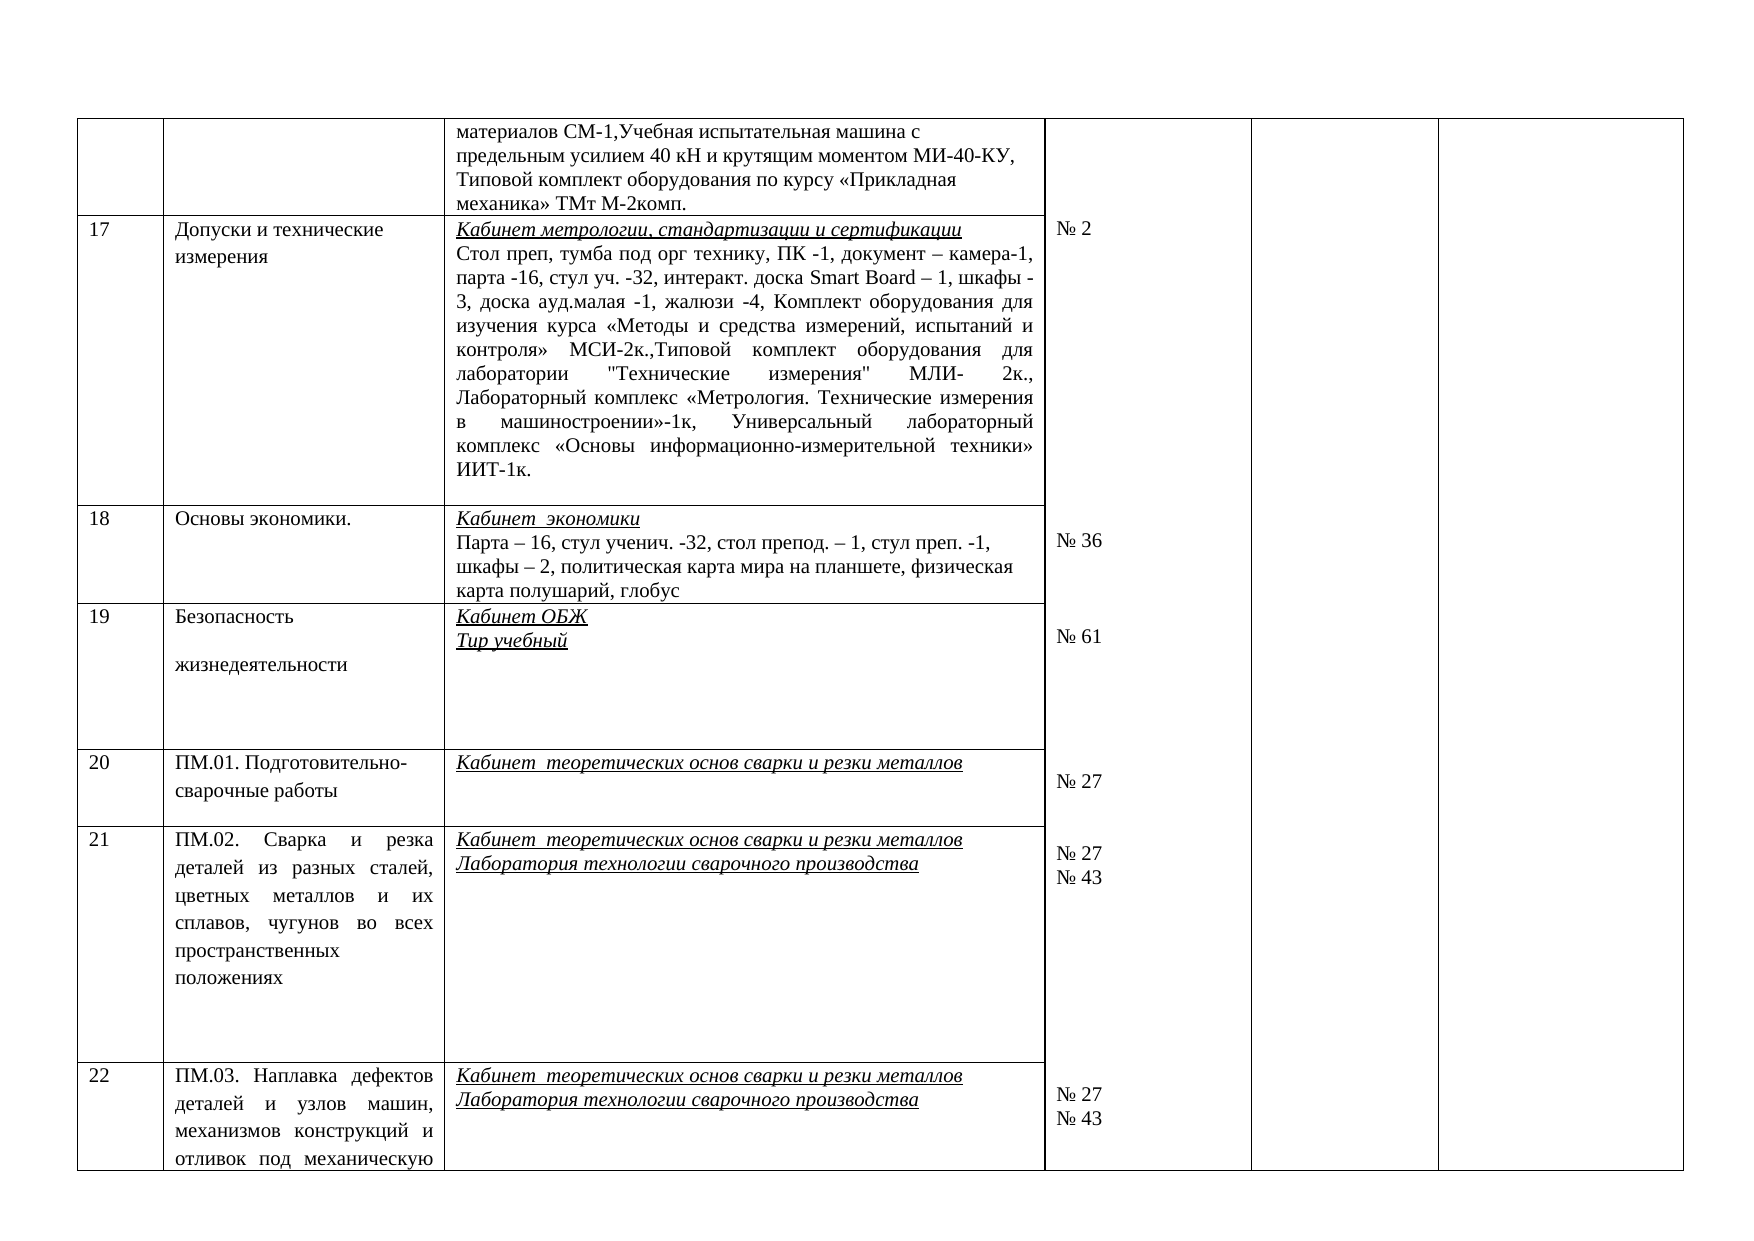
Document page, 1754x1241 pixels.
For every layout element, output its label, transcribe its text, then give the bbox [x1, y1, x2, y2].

table_cell Кабинет теоретических основ сварки и резки металлов Лаборатория технологии сварочного производства [445, 827, 1044, 1062]
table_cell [445, 1063, 1044, 1170]
table_cell ПМ.02. Сварка и резка деталей из разных сталей, цветных металлов и их сплавов, чугунов во всех пространственных положениях [164, 827, 444, 1062]
table_cell 16 [78, 119, 163, 215]
table_cell 17 [78, 216, 163, 505]
table_cell Кабинет метрологии, стандартизации и сертификации Стол преп, тумба под орг технику, ПК -1, документ – камера-1, парта -16, стул уч. -32, интеракт. доска Smart Board – 1, шкафы -3, доска ауд.малая -1, жалюзи -4, Комплект оборудования для изучения курса «Методы и средства измерений, испытаний и контроля» МСИ-2к.,Типовой комплект оборудования для лаборатории "Технические измерения" МЛИ- 2к., Лабораторный комплекс «Метрология. Технические измерения в машиностроении»-1к, Универсальный лабораторный комплекс «Основы информационно-измерительной техники» ИИТ-1к. [445, 216, 1044, 505]
table_cell Кабинет экономики Парта – 16, стул ученич. -32, стол препод. – 1, стул преп. -1, шкафы – 2, политическая карта мира на планшете, физическая карта полушарий, глобус [445, 506, 1044, 602]
table_cell ПМ.01. Подготовительно-сварочные работы [164, 750, 444, 826]
table_cell Основы экономики. [164, 506, 444, 602]
table_cell 21 [78, 827, 163, 1062]
table_cell 18 [78, 506, 163, 602]
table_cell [164, 1063, 444, 1170]
table_cell 19 [78, 604, 163, 749]
table_cell Кабинет ОБЖ Тир учебный [445, 604, 1044, 749]
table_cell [164, 119, 444, 215]
table_cell 20 [78, 750, 163, 826]
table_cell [445, 119, 1044, 215]
table_cell 22 [78, 1063, 163, 1170]
table_cell Кабинет теоретических основ сварки и резки металлов [445, 750, 1044, 826]
table_cell Допуски и технические измерения [164, 216, 444, 505]
table_cell Безопасность жизнедеятельности [164, 604, 444, 749]
